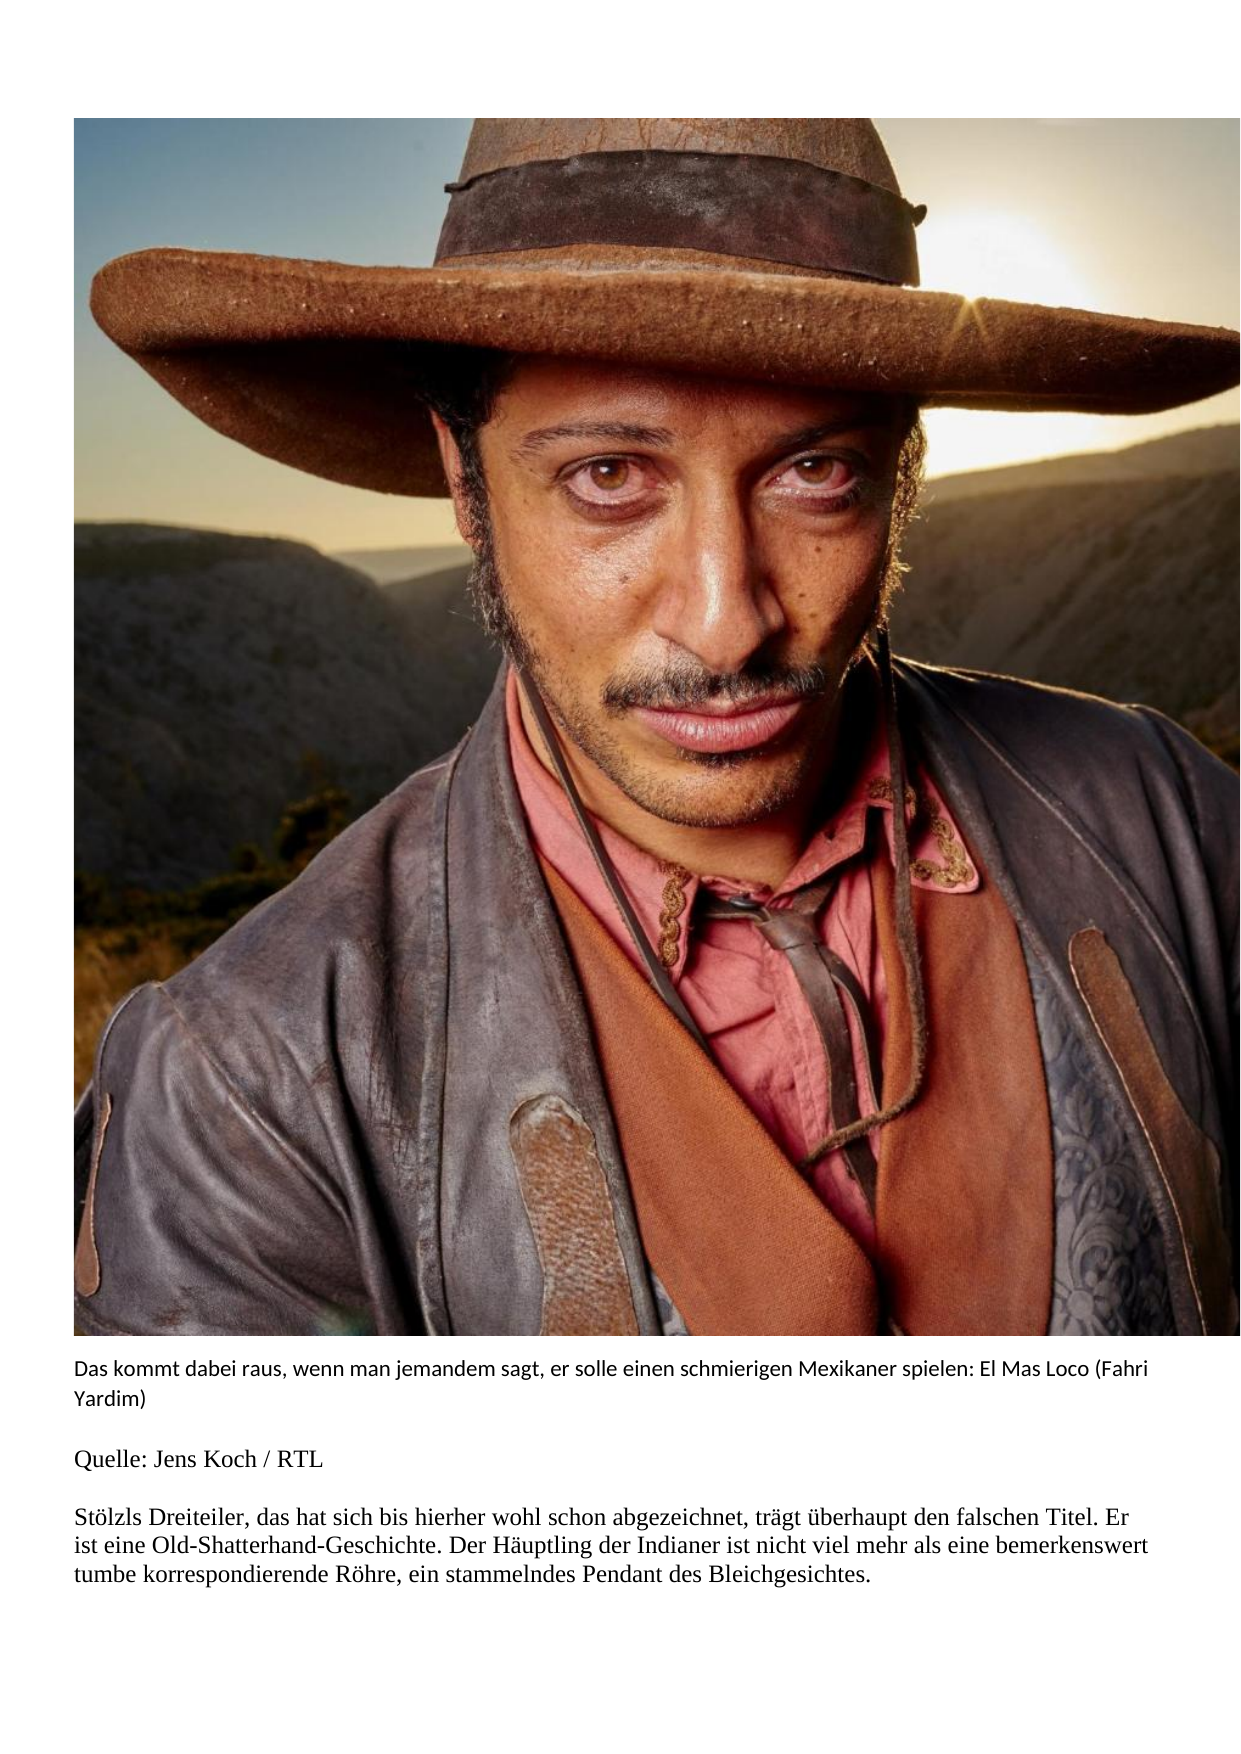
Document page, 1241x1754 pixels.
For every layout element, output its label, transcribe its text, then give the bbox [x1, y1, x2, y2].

picture [73, 118, 1241, 1336]
text Stölzls Dreiteiler, das hat sich bis hierher wohl schon abgezeichnet, trägt überhaupt den falschen Titel. Er ist eine Old-Shatterhand-Geschichte. Der Häuptling der Indianer ist nicht viel mehr als eine bemerkenswert tumbe korrespondierende Röhre, ein stammelndes Pendant des Bleichgesichtes. [74, 1502, 1152, 1588]
text Quelle: Jens Koch / RTL [74, 1444, 1152, 1472]
text Das kommt dabei raus, wenn man jemandem sagt, er solle einen schmierigen Mexikaner spielen: El Mas Loco (Fahri Yardim) [74, 1354, 1152, 1412]
